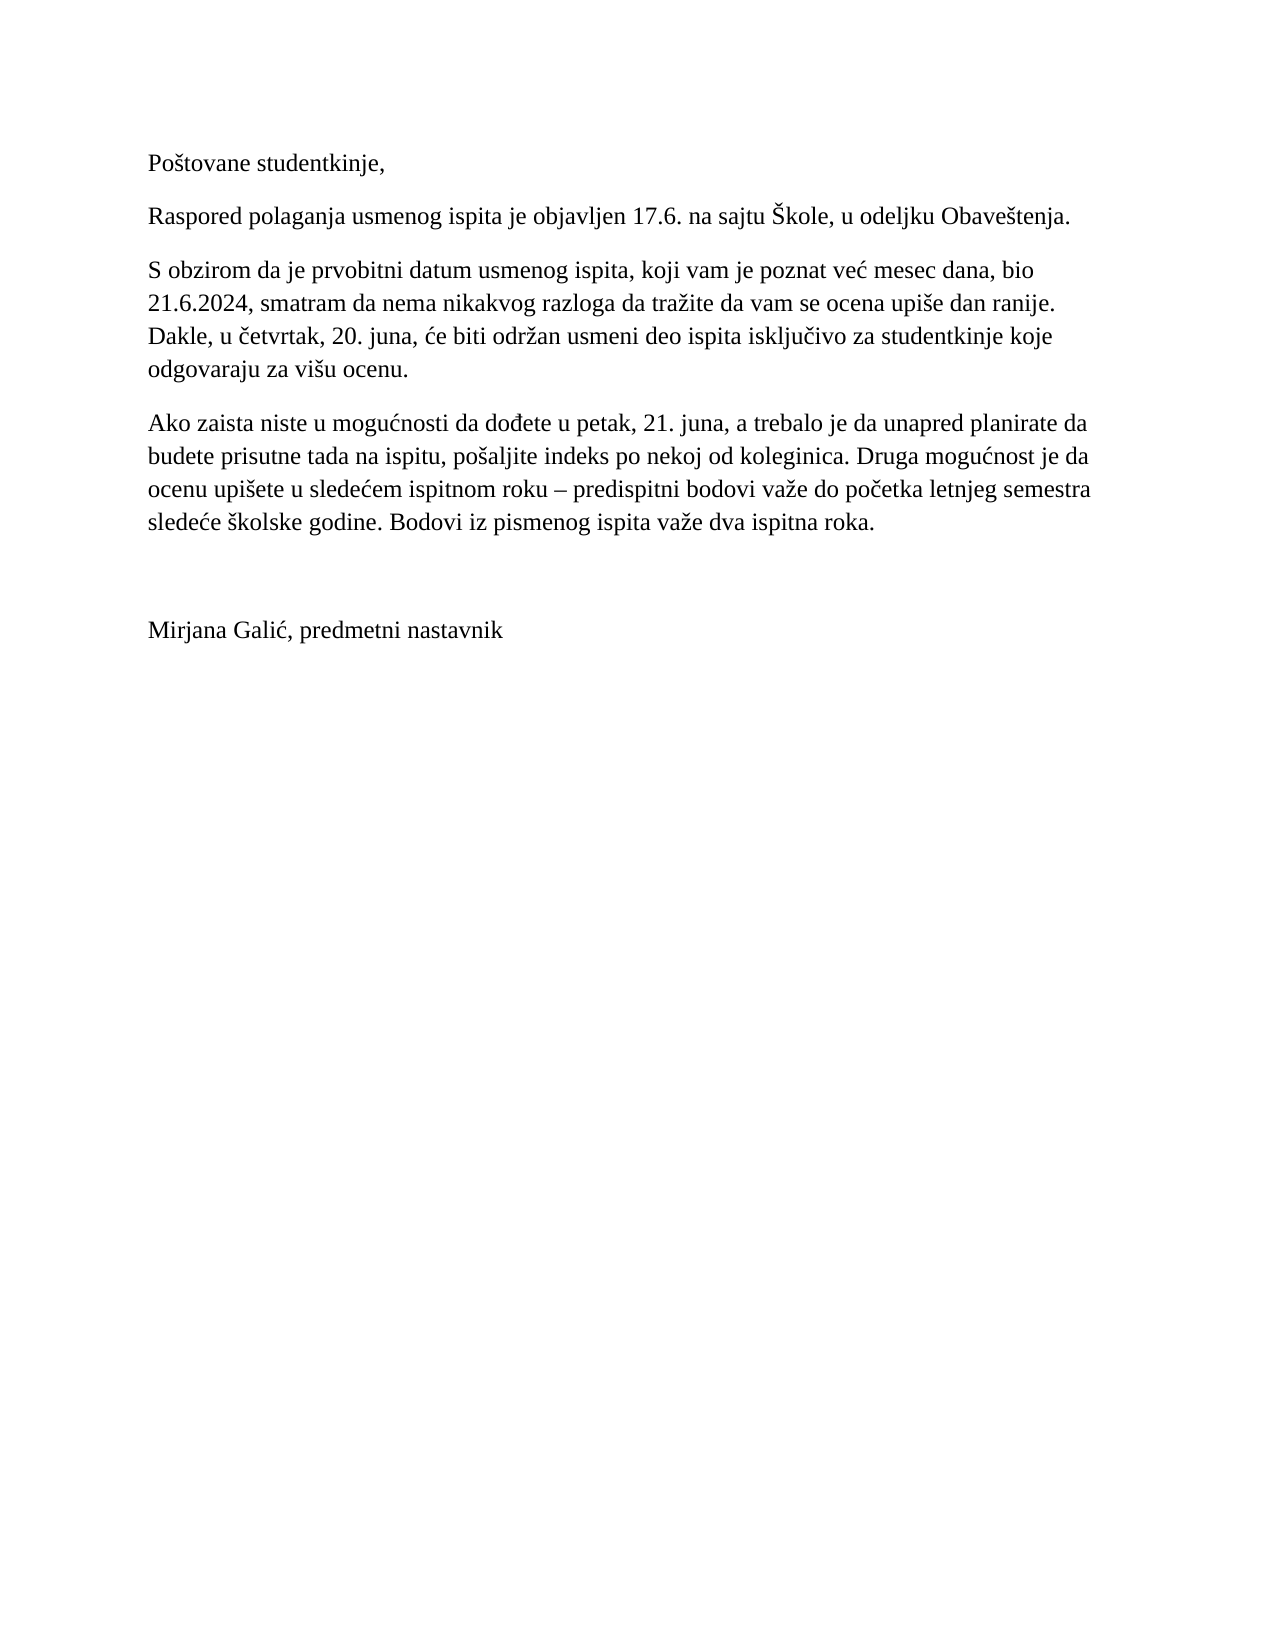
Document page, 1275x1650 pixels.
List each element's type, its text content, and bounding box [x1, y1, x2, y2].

text S obzirom da je prvobitni datum usmenog ispita, koji vam je poznat već mesec dana, bio 21.6.2024, smatram da nema nikakvog razloga da tražite da vam se ocena upiše dan ranije. Dakle, u četvrtak, 20. juna, će biti održan usmeni deo ispita isključivo za studentkinje koje odgovaraju za višu ocenu. [148, 255, 1127, 383]
text Ako zaista niste u mogućnosti da dođete u petak, 21. juna, a trebalo je da unapred planirate da budete prisutne tada na ispitu, pošaljite indeks po nekoj od koleginica. Druga mogućnost je da ocenu upišete u sledećem ispitnom roku – predispitni bodovi važe do početka letnjeg semestra sledeće školske godine. Bodovi iz pismenog ispita važe dva ispitna roka. [148, 408, 1127, 536]
text Raspored polaganja usmenog ispita je objavljen 17.6. na sajtu Škole, u odeljku Obaveštenja. [148, 201, 1127, 230]
text Mirjana Galić, predmetni nastavnik [148, 615, 1127, 644]
text Poštovane studentkinje, [148, 148, 1127, 176]
